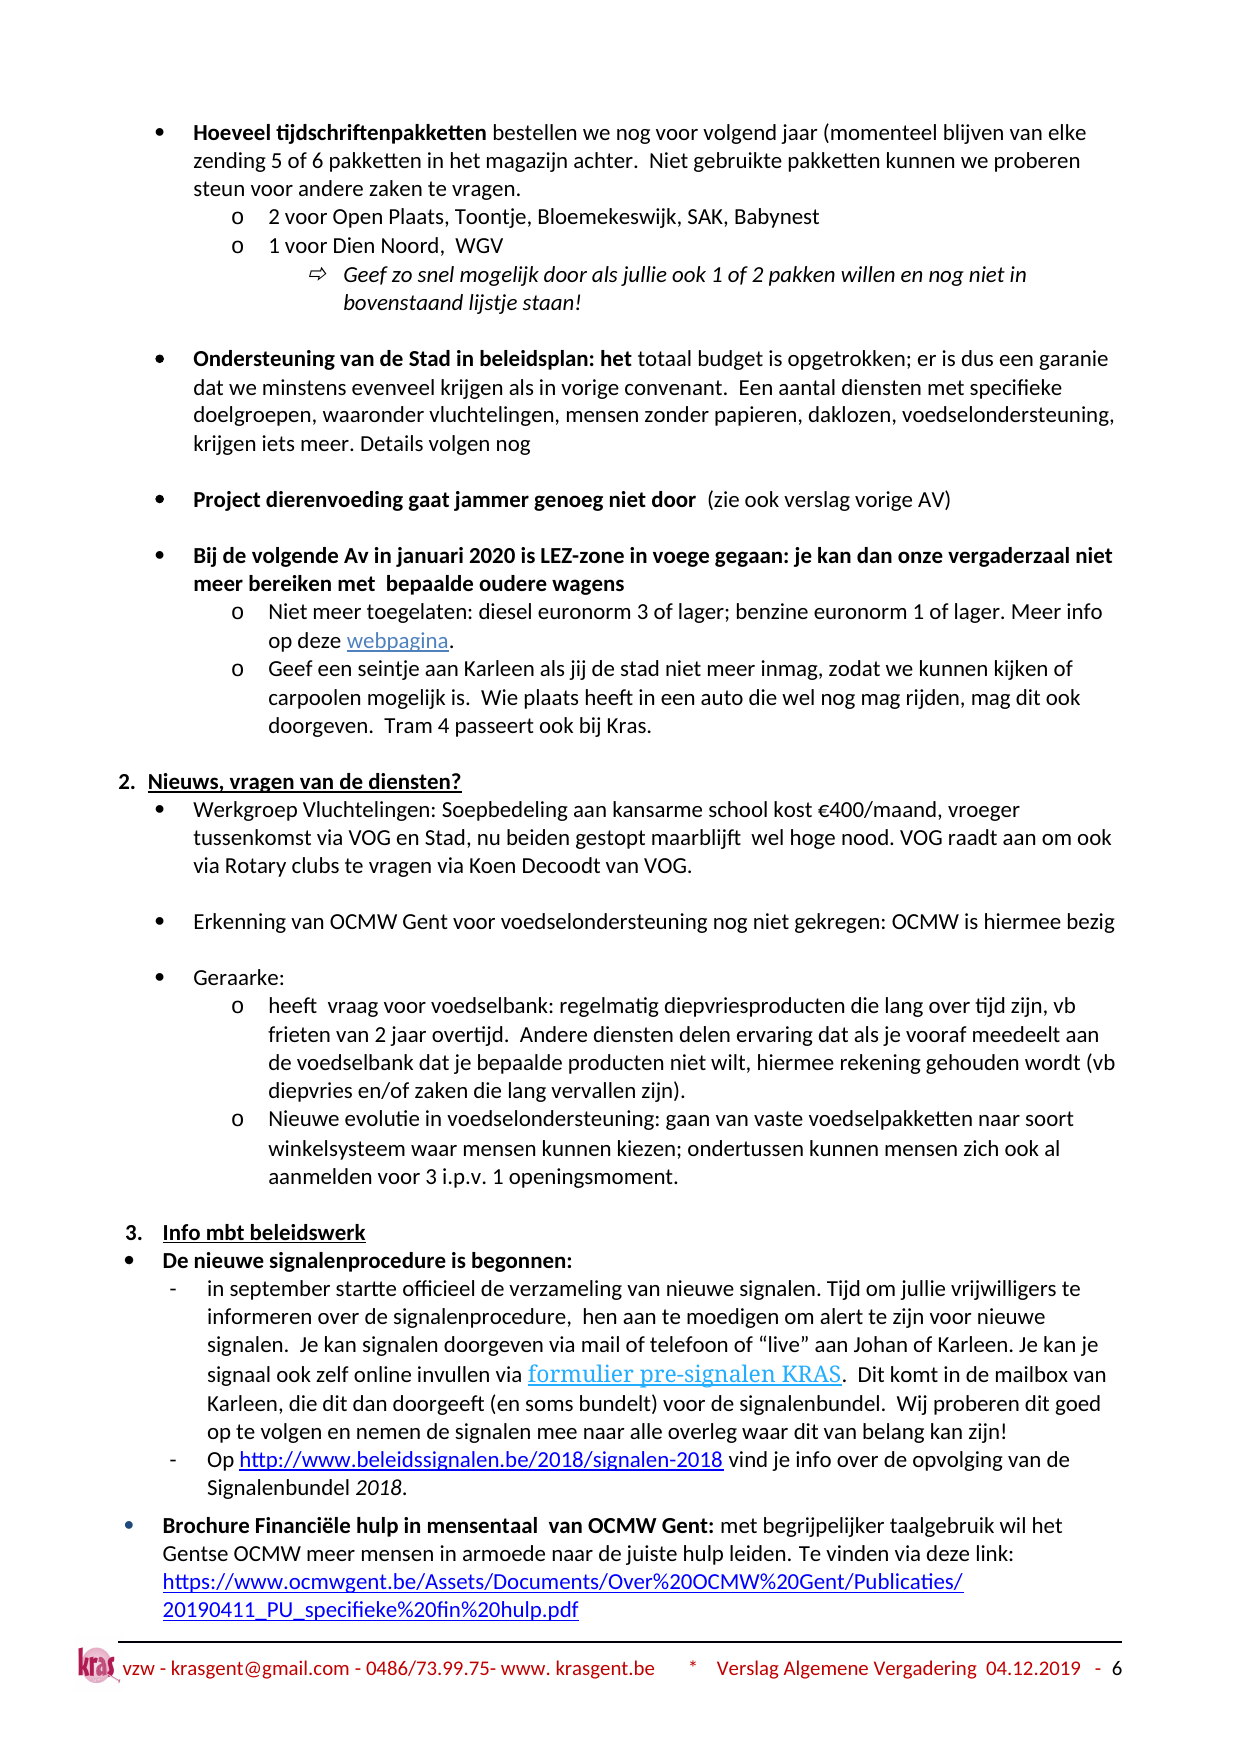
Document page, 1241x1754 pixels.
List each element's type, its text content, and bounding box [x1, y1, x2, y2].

list Op http://www.beleidssignalen.be/2018/signalen-2018 vind je info over de opvolging van de Signalenbundel 2018. [169, 1445, 1122, 1501]
list Werkgroep Vluchtelingen: Soepbedeling aan kansarme school kost €400/maand, vroeger tussenkomst via VOG en Stad, nu beiden gestopt maarblijft wel hoge nood. VOG raadt aan om ook via Rotary clubs te vragen via Koen Decoodt van VOG. [156, 795, 1122, 879]
list Info mbt beleidswerk [125, 1218, 1122, 1246]
list Geraarke: [156, 963, 1122, 991]
list Erkenning van OCMW Gent voor voedselondersteuning nog niet gekregen: OCMW is hiermee bezig [156, 907, 1122, 935]
list Nieuwe evolutie in voedselondersteuning: gaan van vaste voedselpakketten naar soort winkelsysteem waar mensen kunnen kiezen; ondertussen kunnen mensen zich ook al aanmelden voor 3 i.p.v. 1 openingsmoment. [231, 1104, 1122, 1190]
list Project dierenvoeding gaat jammer genoeg niet door (zie ook verslag vorige AV) [156, 485, 1122, 513]
list Ondersteuning van de Stad in beleidsplan: het totaal budget is opgetrokken; er is dus een garanie dat we minstens evenveel krijgen als in vorige convenant. Een aantal diensten met specifieke doelgroepen, waaronder vluchtelingen, mensen zonder papieren, daklozen, voedselondersteuning, krijgen iets meer. Details volgen nog [156, 344, 1122, 457]
list Geef zo snel mogelijk door als jullie ook 1 of 2 pakken willen en nog niet in bovenstaand lijstje staan! [306, 261, 1122, 317]
list De nieuwe signalenprocedure is begonnen: [125, 1246, 1122, 1274]
list Hoeveel tijdschriftenpakketten bestellen we nog voor volgend jaar (momenteel blijven van elke zending 5 of 6 pakketten in het magazijn achter. Niet gebruikte pakketten kunnen we proberen steun voor andere zaken te vragen. [156, 118, 1122, 202]
picture [73, 1634, 123, 1692]
list 1 voor Dien Noord, WGV [231, 231, 1122, 261]
list Niet meer toegelaten: diesel euronorm 3 of lager; benzine euronorm 1 of lager. Meer info op deze webpagina. [231, 597, 1122, 654]
list in september startte officieel de verzameling van nieuwe signalen. Tijd om jullie vrijwilligers te informeren over de signalenprocedure, hen aan te moedigen om alert te zijn voor nieuwe signalen. Je kan signalen doorgeven via mail of telefoon of “live” aan Johan of Karleen. Je kan je signaal ook zelf online invullen via formulier pre-signalen KRAS. Dit komt in de mailbox van Karleen, die dit dan doorgeeft (en soms bundelt) voor de signalenbundel. Wij proberen dit goed op te volgen en nemen de signalen mee naar alle overleg waar dit van belang kan zijn! [169, 1274, 1122, 1445]
list Geef een seintje aan Karleen als jij de stad niet meer inmag, zodat we kunnen kijken of carpoolen mogelijk is. Wie plaats heeft in een auto die wel nog mag rijden, mag dit ook doorgeven. Tram 4 passeert ook bij Kras. [231, 654, 1122, 739]
list heeft vraag voor voedselbank: regelmatig diepvriesproducten die lang over tijd zijn, vb frieten van 2 jaar overtijd. Andere diensten delen ervaring dat als je vooraf meedeelt aan de voedselbank dat je bepaalde producten niet wilt, hiermee rekening gehouden wordt (vb diepvries en/of zaken die lang vervallen zijn). [231, 991, 1122, 1104]
list Nieuws, vragen van de diensten? [118, 767, 1122, 795]
list Brochure Financiële hulp in mensentaal van OCMW Gent: met begrijpelijker taalgebruik wil het Gentse OCMW meer mensen in armoede naar de juiste hulp leiden. Te vinden via deze link: https://www.ocmwgent.be/Assets/Documents/Over%20OCMW%20Gent/Publicaties/20190411_PU_specifieke%20fin%20hulp.pdf [125, 1511, 1122, 1623]
list 2 voor Open Plaats, Toontje, Bloemekeswijk, SAK, Babynest [231, 202, 1122, 231]
list Bij de volgende Av in januari 2020 is LEZ-zone in voege gegaan: je kan dan onze vergaderzaal niet meer bereiken met bepaalde oudere wagens [156, 541, 1122, 597]
